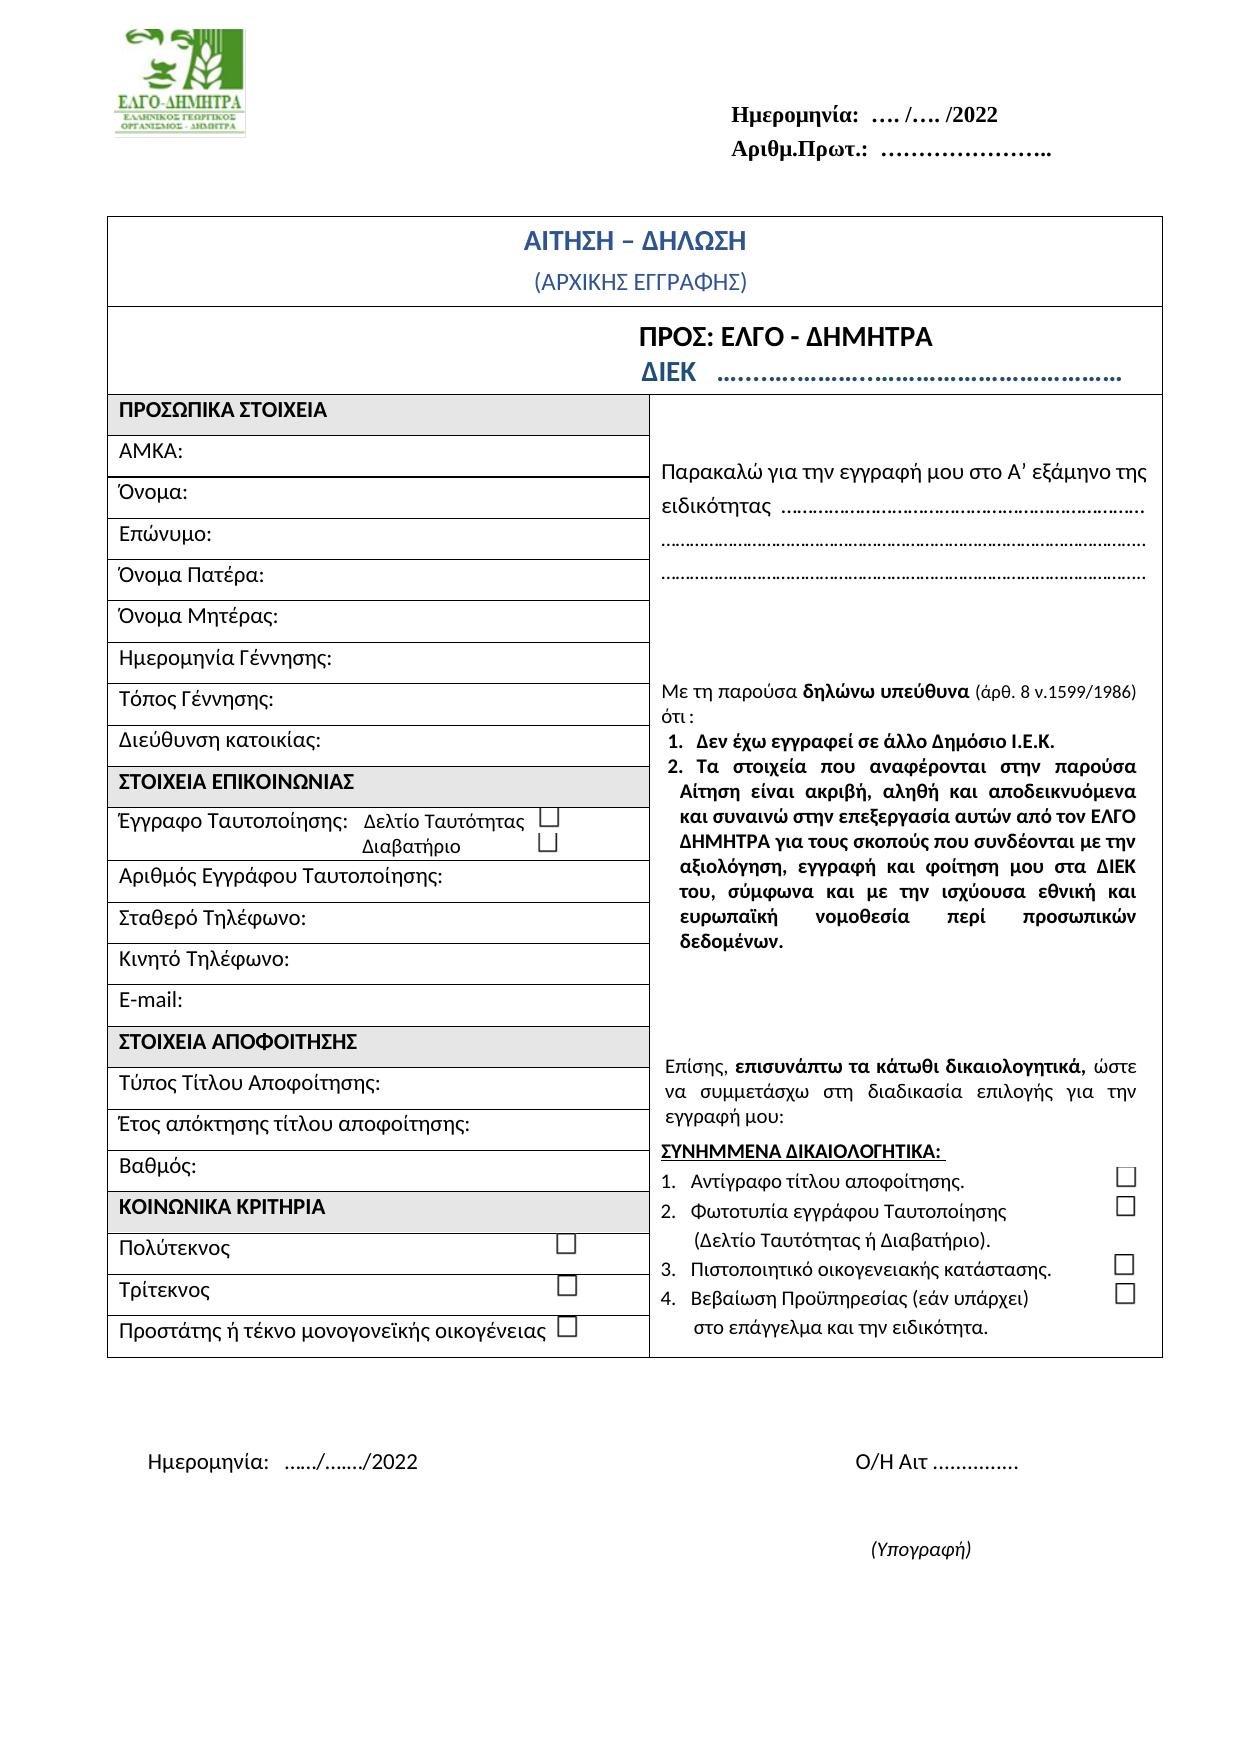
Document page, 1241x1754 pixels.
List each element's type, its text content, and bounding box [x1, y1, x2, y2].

table_cell Κινητό Τηλέφωνο: [108, 944, 649, 984]
picture [1113, 1254, 1136, 1277]
table_cell Έτος απόκτησης τίτλου αποφοίτησης: [108, 1110, 649, 1150]
table_cell Βαθμός: [108, 1151, 649, 1191]
picture [556, 1316, 579, 1339]
table_cell Παρακαλώ για την εγγραφή μου στο Α’ εξάμηνο της ειδικότητας …………………………………………………………… ……………………………………………………………………………………….. ……………………………………………………………………………………….. Με τη παρούσα δηλώνω υπεύθυνα (άρθ. 8 ν.1599/1986) ότι : Δεν έχω εγγραφεί σε άλλο Δημόσιο Ι.Ε.Κ. Τα στοιχεία που αναφέρονται στην παρούσα Αίτηση είναι ακριβή, αληθή και αποδεικνυόμενα και συναινώ στην επεξεργασία αυτών από τον ΕΛΓΟ ΔΗΜΗΤΡΑ για τους σκοπούς που συνδέονται με την αξιολόγηση, εγγραφή και φοίτηση μου στα ΔΙΕΚ του, σύμφωνα και με την ισχύουσα εθνική και ευρωπαϊκή νομοθεσία περί προσωπικών δεδομένων. Επίσης, επισυνάπτω τα κάτωθι δικαιολογητικά, ώστε να συμμετάσχω στη διαδικασία επιλογής για την εγγραφή μου: ΣΥΝΗΜΜΕΝΑ ΔΙΚΑΙΟΛΟΓΗΤΙΚΑ: Αντίγραφο τίτλου αποφοίτησης. Φωτοτυπία εγγράφου Ταυτοποίησης (Δελτίο Ταυτότητας ή Διαβατήριο). Πιστοποιητικό οικογενειακής κατάστασης. Βεβαίωση Προϋπηρεσίας (εάν υπάρχει) στο επάγγελμα και την ειδικότητα. [650, 395, 1162, 1357]
table_cell Τόπος Γέννησης: [108, 684, 649, 724]
table_cell Σταθερό Τηλέφωνο: [108, 903, 649, 943]
picture [1115, 1167, 1138, 1189]
table_cell Πολύτεκνος [108, 1234, 649, 1274]
table_cell Τρίτεκνος [108, 1275, 649, 1315]
table_cell Προστάτης ή τέκνο μονογονεϊκής οικογένειας [108, 1316, 649, 1357]
picture [538, 808, 561, 829]
table_cell Ημερομηνία Γέννησης: [108, 643, 649, 683]
table_cell ΑΜΚΑ: [108, 436, 649, 476]
table_cell Επώνυμο: [108, 519, 649, 559]
text Ημερομηνία: ……/….…/2022 Ο/Η Αιτ ............... [148, 1447, 1122, 1475]
picture [114, 29, 248, 141]
table_cell ΠΡΟΣ: ΕΛΓΟ - ΔΗΜΗΤΡΑ ΔΙΕΚ …....….………..……………………………… [108, 307, 1162, 394]
table_cell ΣΤΟΙΧΕΙΑ ΑΠΟΦΟΙΤΗΣΗΣ [108, 1027, 649, 1067]
table_cell Τύπος Τίτλου Αποφοίτησης: [108, 1068, 649, 1108]
table_cell Όνομα Μητέρας: [108, 601, 649, 642]
picture [1115, 1196, 1137, 1218]
table_cell Έγγραφο Ταυτοποίησης: Δελτίο Ταυτότητας Διαβατήριο [108, 808, 649, 860]
table_cell ΠΡΟΣΩΠΙΚΑ ΣΤΟΙΧΕΙΑ [108, 395, 649, 435]
table_cell Όνομα: [108, 478, 649, 518]
table_header ΑΙΤΗΣΗ – ΔΗΛΩΣΗ (ΑΡΧΙΚΗΣ ΕΓΓΡΑΦΗΣ) [108, 217, 1162, 306]
table_cell Αριθμός Εγγράφου Ταυτοποίησης: [108, 861, 649, 902]
picture [1114, 1283, 1137, 1306]
text (Υπογραφή) [148, 1537, 1122, 1562]
picture [555, 1233, 578, 1256]
table_cell Διεύθυνση κατοικίας: [108, 726, 649, 766]
table_cell ΣΤΟΙΧΕΙΑ ΕΠΙΚΟΙΝΩΝΙΑΣ [108, 767, 649, 807]
table_cell Όνομα Πατέρα: [108, 560, 649, 600]
picture [556, 1275, 579, 1298]
table_cell E-mail: [108, 985, 649, 1026]
picture [537, 833, 559, 854]
table_cell ΚΟΙΝΩΝΙΚΑ ΚΡΙΤΗΡΙΑ [108, 1192, 649, 1232]
